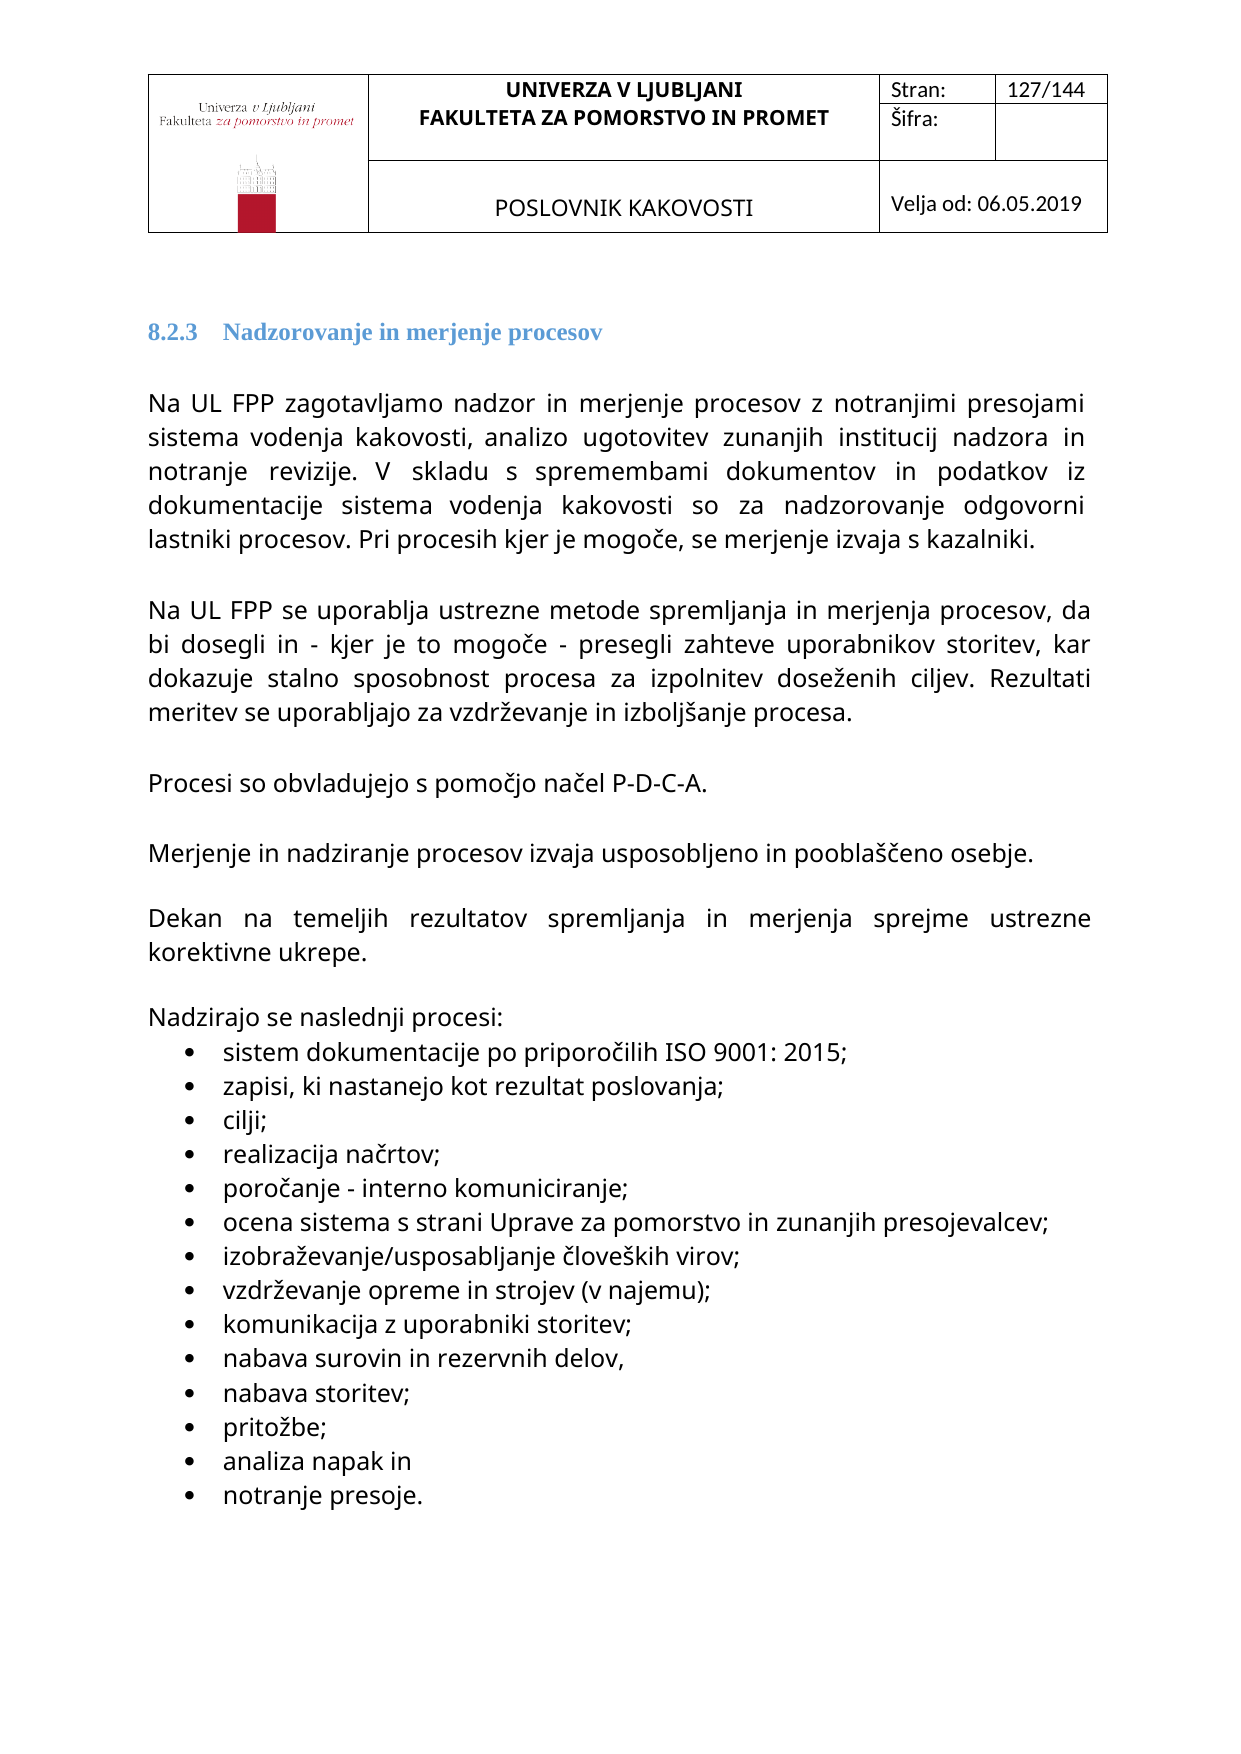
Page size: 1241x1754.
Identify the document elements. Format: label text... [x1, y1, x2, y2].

subtitle Nadzorovanje in merjenje procesov [148, 317, 1093, 346]
list poročanje - interno komuniciranje; [185, 1171, 1093, 1205]
list ocena sistema s strani Uprave za pomorstvo in zunanjih presojevalcev; [185, 1205, 1093, 1239]
text Dekan na temeljih rezultatov spremljanja in merjenja sprejme ustrezne korektivne ukrepe. [148, 901, 1093, 969]
list pritožbe; [185, 1409, 1093, 1443]
text Merjenje in nadziranje procesov izvaja usposobljeno in pooblaščeno osebje. [148, 836, 1093, 870]
list izobraževanje/usposabljanje človeških virov; [185, 1239, 1093, 1273]
text Procesi so obvladujejo s pomočjo načel P-D-C-A. [148, 765, 1093, 799]
text Nadzirajo se naslednji procesi: [148, 999, 1093, 1033]
list cilji; [185, 1103, 1093, 1137]
list analiza napak in [185, 1443, 1093, 1477]
list komunikacija z uporabniki storitev; [185, 1307, 1093, 1341]
list realizacija načrtov; [185, 1137, 1093, 1171]
text Na UL FPP zagotavljamo nadzor in merjenje procesov z notranjimi presojami sistema vodenja kakovosti, analizo ugotovitev zunanjih institucij nadzora in notranje revizije. V skladu s spremembami dokumentov in podatkov iz dokumentacije sistema vodenja kakovosti so za nadzorovanje odgovorni lastniki procesov. Pri procesih kjer je mogoče, se merjenje izvaja s kazalniki. [148, 386, 1085, 556]
list nabava storitev; [185, 1375, 1093, 1409]
picture [159, 102, 354, 233]
list vzdrževanje opreme in strojev (v najemu); [185, 1273, 1093, 1307]
list notranje presoje. [185, 1477, 1093, 1511]
list sistem dokumentacije po priporočilih ISO 9001: 2015; [185, 1034, 1093, 1069]
text Na UL FPP se uporablja ustrezne metode spremljanja in merjenja procesov, da bi dosegli in - kjer je to mogoče - presegli zahteve uporabnikov storitev, kar dokazuje stalno sposobnost procesa za izpolnitev doseženih ciljev. Rezultati meritev se uporabljajo za vzdrževanje in izboljšanje procesa. [148, 593, 1093, 729]
list zapisi, ki nastanejo kot rezultat poslovanja; [185, 1069, 1093, 1103]
list nabava surovin in rezervnih delov, [185, 1341, 1093, 1375]
